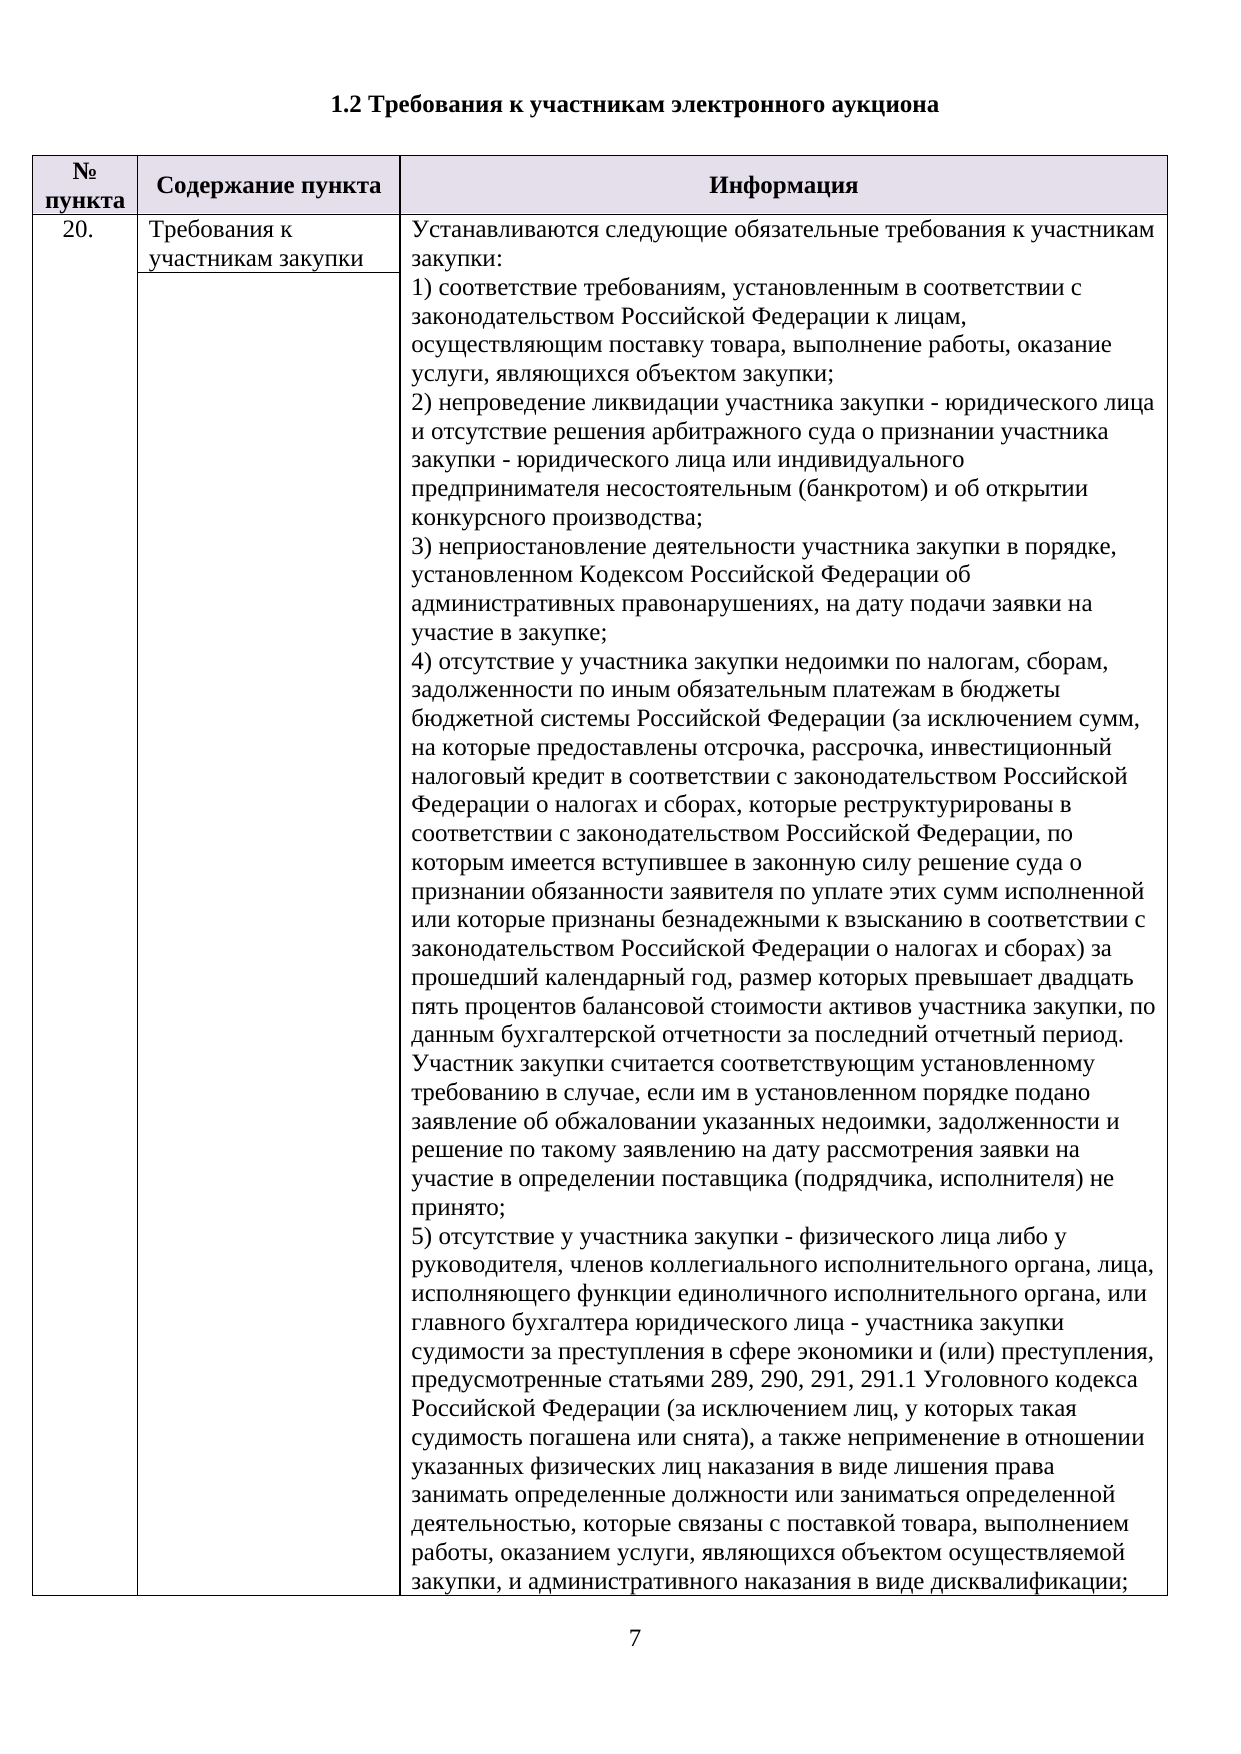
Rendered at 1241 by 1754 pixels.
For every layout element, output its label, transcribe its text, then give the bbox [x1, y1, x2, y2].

table_header Содержание пункта [138, 156, 399, 213]
table_cell Требования к участникам закупки [138, 215, 399, 272]
table_header Информация [401, 156, 1167, 213]
table_cell [33, 215, 137, 1594]
table_cell Устанавливаются следующие обязательные требования к участникам закупки: 1) соответствие требованиям, установленным в соответствии с законодательством Российской Федерации к лицам, осуществляющим поставку товара, выполнение работы, оказание услуги, являющихся объектом закупки; 2) непроведение ликвидации участника закупки - юридического лица и отсутствие решения арбитражного суда о признании участника закупки - юридического лица или индивидуального предпринимателя несостоятельным (банкротом) и об открытии конкурсного производства; 3) неприостановление деятельности участника закупки в порядке, установленном Кодексом Российской Федерации об административных правонарушениях, на дату подачи заявки на участие в закупке; 4) отсутствие у участника закупки недоимки по налогам, сборам, задолженности по иным обязательным платежам в бюджеты бюджетной системы Российской Федерации (за исключением сумм, на которые предоставлены отсрочка, рассрочка, инвестиционный налоговый кредит в соответствии с законодательством Российской Федерации о налогах и сборах, которые реструктурированы в соответствии с законодательством Российской Федерации, по которым имеется вступившее в законную силу решение суда о признании обязанности заявителя по уплате этих сумм исполненной или которые признаны безнадежными к взысканию в соответствии с законодательством Российской Федерации о налогах и сборах) за прошедший календарный год, размер которых превышает двадцать пять процентов балансовой стоимости активов участника закупки, по данным бухгалтерской отчетности за последний отчетный период. Участник закупки считается соответствующим установленному требованию в случае, если им в установленном порядке подано заявление об обжаловании указанных недоимки, задолженности и решение по такому заявлению на дату рассмотрения заявки на участие в определении поставщика (подрядчика, исполнителя) не принято; 5) отсутствие у участника закупки - физического лица либо у руководителя, членов коллегиального исполнительного органа, лица, исполняющего функции единоличного исполнительного органа, или главного бухгалтера юридического лица - участника закупки судимости за преступления в сфере экономики и (или) преступления, предусмотренные статьями 289, 290, 291, 291.1 Уголовного кодекса Российской Федерации (за исключением лиц, у которых такая судимость погашена или снята), а также неприменение в отношении указанных физических лиц наказания в виде лишения права занимать определенные должности или заниматься определенной деятельностью, которые связаны с поставкой товара, выполнением работы, оказанием услуги, являющихся объектом осуществляемой закупки, и административного наказания в виде дисквалификации; 6) участник закупки - юридическое лицо, которое в течение двух лет до момента подачи заявки на участие в закупке не было привлечено к административной ответственности за совершение административного правонарушения, предусмотренного статьей 19.28 Кодекса Российской Федерации об административных правонарушениях; 7) обладание участником закупки исключительными правами на результаты интеллектуальной деятельности, если в связи с исполнением контракта заказчик приобретает права на такие результаты, за исключением случаев заключения контрактов на создание произведений литературы или искусства, исполнения, на финансирование проката или показа национального фильма; 8) отсутствие между участником закупки и заказчиком конфликта интересов, под которым понимаются случаи, при которых руководитель заказчика, член комиссии по осуществлению закупок, руководитель контрактной службы заказчика, контрактный управляющий состоят в браке с физическими лицами, являющимися выгодоприобретателями, единоличным исполнительным органом хозяйственного общества (директором, генеральным директором, управляющим, президентом и другими), членами коллегиального исполнительного органа хозяйственного общества, руководителем (директором, генеральным директором) учреждения или унитарного предприятия либо иными органами управления юридических лиц - участников закупки, с физическими лицами, в том числе зарегистрированными в качестве индивидуального предпринимателя, - участниками закупки либо являются близкими родственниками (родственниками по прямой восходящей и нисходящей линии (родителями и детьми, дедушкой, бабушкой и внуками), полнородными и неполнородными (имеющими общих отца или мать) братьями и сестрами), усыновителями или усыновленными указанных физических лиц. Под выгодоприобретателями для целей настоящей статьи понимаются физические лица, владеющие напрямую или косвенно (через юридическое лицо или через несколько юридических лиц) более чем десятью процентами голосующих акций хозяйственного общества либо долей, превышающей десять процентов в уставном капитале хозяйственного общества; 9) участник закупки не является офшорной компанией. 10) отсутствие у участника закупки ограничений для участия в закупках, установленных законодательством Российской Федерации; 11) Отсутствие в предусмотренном Федеральным законом от 05.04.2013 г. №44-ФЗ реестре недобросовестных поставщиков (Подрядчиков, исполнителей) информации об участнике закупки, в том числе информации об учредителях, о членах коллегиального исполнительного органа, лице, исполняющем функции единоличного исполнительного органа участника закупки – юридического лица. [401, 215, 1167, 1594]
table_header № пункта [33, 156, 137, 213]
text 1.2 Требования к участникам электронного аукциона [89, 89, 1181, 117]
table_cell [138, 273, 399, 1594]
